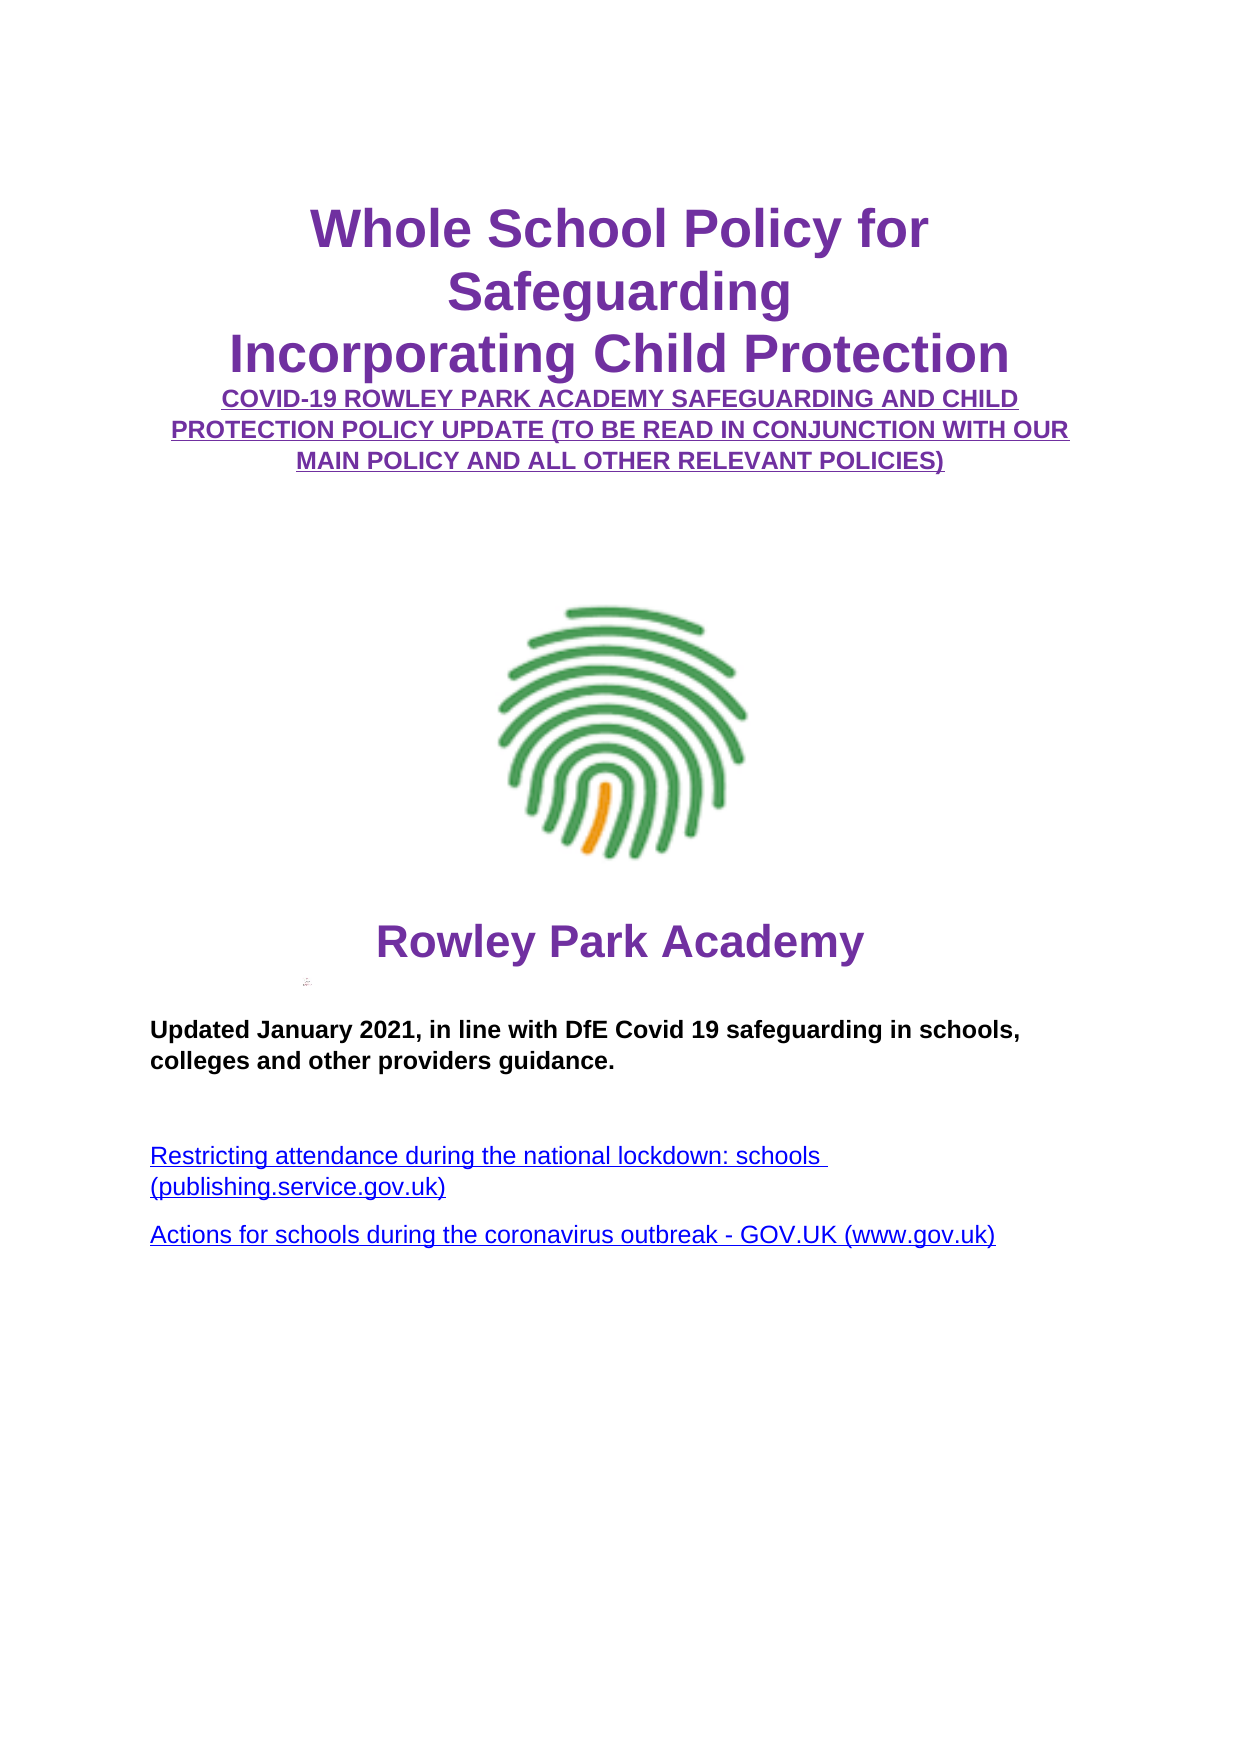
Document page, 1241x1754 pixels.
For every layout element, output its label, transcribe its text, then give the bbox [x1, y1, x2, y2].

text Actions for schools during the coronavirus outbreak - GOV.UK (www.gov.uk) [150, 1220, 1090, 1249]
text COVID-19 ROWLEY PARK ACADEMY SAFEGUARDING AND CHILD PROTECTION POLICY UPDATE (TO BE READ IN CONJUNCTION WITH OUR MAIN POLICY AND ALL OTHER RELEVANT POLICIES) [150, 384, 1090, 474]
text Incorporating Child Protection [150, 321, 1090, 384]
text Whole School Policy for Safeguarding [150, 197, 1090, 321]
picture [472, 551, 768, 881]
text Updated January 2021, in line with DfE Covid 19 safeguarding in schools, colleges and other providers guidance. [150, 1015, 1090, 1074]
text Rowley Park Academy [150, 914, 1090, 967]
picture [302, 977, 312, 986]
text Restricting attendance during the national lockdown: schools (publishing.service.gov.uk) [150, 1141, 1090, 1201]
